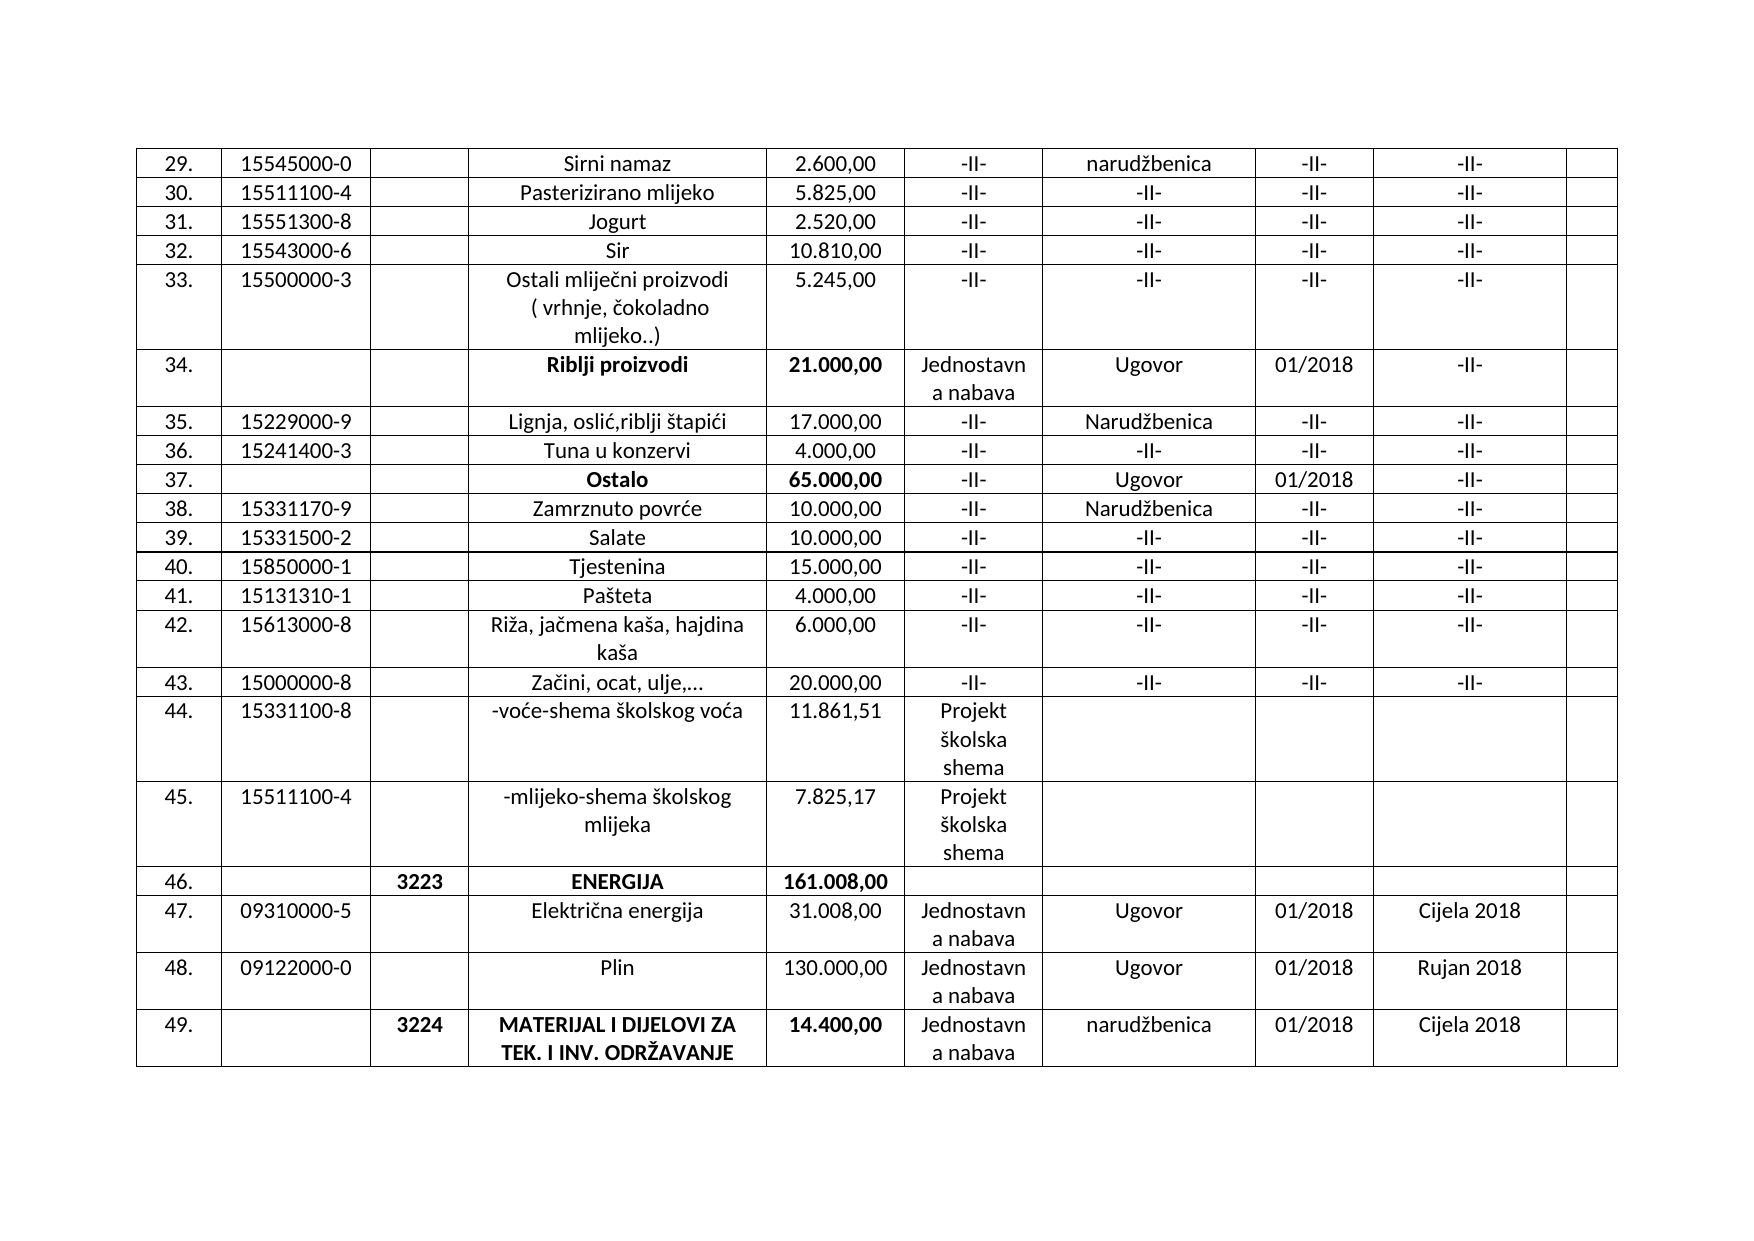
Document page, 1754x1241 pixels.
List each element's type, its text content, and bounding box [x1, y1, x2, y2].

table_cell -mlijeko-shema školskog mlijeka [469, 782, 766, 866]
table_cell 2.520,00 [767, 207, 904, 235]
table_cell [371, 697, 468, 781]
table_cell 15543000-6 [222, 236, 370, 264]
table_cell [1567, 207, 1617, 235]
table_cell Salate [469, 523, 766, 551]
table_cell -II- [1256, 178, 1373, 206]
table_cell 3224 [371, 1010, 468, 1066]
table_cell Pasterizirano mlijeko [469, 178, 766, 206]
table_cell [1567, 465, 1617, 493]
table_cell [1567, 407, 1617, 435]
table_cell [371, 611, 468, 667]
table_cell -II- [1374, 611, 1566, 667]
table_cell 01/2018 [1256, 953, 1373, 1009]
table_cell Rujan 2018 [1374, 953, 1566, 1009]
table_cell -II- [1043, 265, 1255, 349]
table_cell -II- [1043, 523, 1255, 551]
table_cell 15545000-0 [222, 149, 370, 177]
table_cell 15511100-4 [222, 178, 370, 206]
table_cell -II- [1374, 236, 1566, 264]
table_cell Ugovor [1043, 896, 1255, 952]
table_cell 4.000,00 [767, 581, 904, 609]
table_cell Jogurt [469, 207, 766, 235]
table_cell 15331170-9 [222, 494, 370, 522]
table_cell [1567, 697, 1617, 781]
table_cell 46. [137, 867, 221, 895]
table_cell 15229000-9 [222, 407, 370, 435]
table_cell Ostali mliječni proizvodi ( vrhnje, čokoladno mlijeko..) [469, 265, 766, 349]
table_cell [371, 553, 468, 580]
table_cell [371, 207, 468, 235]
table_cell [371, 178, 468, 206]
table_cell [371, 350, 468, 406]
table_cell 15.000,00 [767, 553, 904, 580]
table_cell 47. [137, 896, 221, 952]
table_cell Plin [469, 953, 766, 1009]
table_cell [1567, 896, 1617, 952]
table_cell 42. [137, 611, 221, 667]
table_cell Jednostavna nabava [905, 1010, 1042, 1066]
table_cell [1567, 149, 1617, 177]
table_cell 36. [137, 436, 221, 464]
table_cell -II- [905, 149, 1042, 177]
table_cell Narudžbenica [1043, 407, 1255, 435]
table_cell 15551300-8 [222, 207, 370, 235]
table_cell -II- [1043, 236, 1255, 264]
table_cell -II- [1256, 149, 1373, 177]
table_cell -II- [1043, 178, 1255, 206]
table_cell -II- [1043, 611, 1255, 667]
table_cell 5.245,00 [767, 265, 904, 349]
table_cell [371, 523, 468, 551]
table_cell [1567, 494, 1617, 522]
table_cell 31.008,00 [767, 896, 904, 952]
table_cell Projekt školska shema [905, 697, 1042, 781]
table_cell Jednostavna nabava [905, 350, 1042, 406]
table_cell -II- [905, 581, 1042, 609]
table_cell MATERIJAL I DIJELOVI ZA TEK. I INV. ODRŽAVANJE [469, 1010, 766, 1066]
table_cell [1374, 867, 1566, 895]
table_cell -II- [905, 207, 1042, 235]
table_cell Začini, ocat, ulje,… [469, 668, 766, 696]
table_cell -II- [1374, 523, 1566, 551]
table_cell 38. [137, 494, 221, 522]
table_cell Lignja, oslić,riblji štapići [469, 407, 766, 435]
table_cell Električna energija [469, 896, 766, 952]
table_cell -II- [905, 265, 1042, 349]
table_cell Jednostavna nabava [905, 896, 1042, 952]
table_cell 35. [137, 407, 221, 435]
table_cell 5.825,00 [767, 178, 904, 206]
table_cell [371, 265, 468, 349]
table_cell [1567, 553, 1617, 580]
table_cell -II- [1256, 668, 1373, 696]
table_cell [371, 236, 468, 264]
table_cell Tjestenina [469, 553, 766, 580]
table_cell -II- [1374, 436, 1566, 464]
table_cell [371, 149, 468, 177]
table_cell -II- [1374, 494, 1566, 522]
table_cell 39. [137, 523, 221, 551]
table_cell -II- [1374, 265, 1566, 349]
table_cell [371, 581, 468, 609]
table_cell 17.000,00 [767, 407, 904, 435]
table_cell 29. [137, 149, 221, 177]
table_cell [222, 867, 370, 895]
table_cell Narudžbenica [1043, 494, 1255, 522]
table_cell -II- [1374, 350, 1566, 406]
table_cell 65.000,00 [767, 465, 904, 493]
table_cell 6.000,00 [767, 611, 904, 667]
table_cell 7.825,17 [767, 782, 904, 866]
table_cell [371, 953, 468, 1009]
table_cell Sirni namaz [469, 149, 766, 177]
table_cell [1374, 782, 1566, 866]
table_cell Zamrznuto povrće [469, 494, 766, 522]
table_cell Cijela 2018 [1374, 896, 1566, 952]
table_cell 15000000-8 [222, 668, 370, 696]
table_cell 30. [137, 178, 221, 206]
table_cell [1256, 697, 1373, 781]
table_cell 10.810,00 [767, 236, 904, 264]
table_cell 40. [137, 553, 221, 580]
table_cell 43. [137, 668, 221, 696]
table_cell 2.600,00 [767, 149, 904, 177]
table_cell [1567, 1010, 1617, 1066]
table_cell Cijela 2018 [1374, 1010, 1566, 1066]
table_cell 130.000,00 [767, 953, 904, 1009]
table_cell [1567, 953, 1617, 1009]
table_cell -II- [1043, 668, 1255, 696]
table_cell 09122000-0 [222, 953, 370, 1009]
table_cell 3223 [371, 867, 468, 895]
table_cell [1256, 782, 1373, 866]
table_cell 21.000,00 [767, 350, 904, 406]
table_cell 4.000,00 [767, 436, 904, 464]
table_cell [371, 436, 468, 464]
table_cell -II- [905, 465, 1042, 493]
table_cell [1567, 867, 1617, 895]
table_cell 37. [137, 465, 221, 493]
table_cell [371, 896, 468, 952]
table_cell -II- [1374, 581, 1566, 609]
table_cell 15131310-1 [222, 581, 370, 609]
table_cell -II- [1256, 407, 1373, 435]
table_cell [371, 494, 468, 522]
table_cell -II- [1256, 265, 1373, 349]
table_cell Projekt školska shema [905, 782, 1042, 866]
table_cell 15613000-8 [222, 611, 370, 667]
table_cell 45. [137, 782, 221, 866]
table_cell 48. [137, 953, 221, 1009]
table_cell 01/2018 [1256, 896, 1373, 952]
table_cell 01/2018 [1256, 1010, 1373, 1066]
table_cell 14.400,00 [767, 1010, 904, 1066]
table_cell Sir [469, 236, 766, 264]
table_cell [222, 350, 370, 406]
table_cell -II- [905, 611, 1042, 667]
table_cell [1043, 697, 1255, 781]
table_cell Tuna u konzervi [469, 436, 766, 464]
table_cell 15241400-3 [222, 436, 370, 464]
table_cell -II- [1256, 207, 1373, 235]
table_cell -II- [1374, 465, 1566, 493]
table_cell 44. [137, 697, 221, 781]
table_cell 33. [137, 265, 221, 349]
table_cell -II- [1374, 668, 1566, 696]
table_cell 01/2018 [1256, 465, 1373, 493]
table_cell Ugovor [1043, 465, 1255, 493]
table_cell -II- [905, 668, 1042, 696]
table_cell -II- [1043, 436, 1255, 464]
table_cell 15511100-4 [222, 782, 370, 866]
table_cell -II- [905, 436, 1042, 464]
table_cell 32. [137, 236, 221, 264]
table_cell [1567, 523, 1617, 551]
table_cell 10.000,00 [767, 523, 904, 551]
table_cell 31. [137, 207, 221, 235]
table_cell -voće-shema školskog voća [469, 697, 766, 781]
table_cell -II- [1256, 581, 1373, 609]
table_cell -II- [1256, 553, 1373, 580]
table_cell -II- [1256, 611, 1373, 667]
table_cell Ostalo [469, 465, 766, 493]
table_cell 15331100-8 [222, 697, 370, 781]
table_cell [1567, 611, 1617, 667]
table_cell -II- [1256, 523, 1373, 551]
table_cell [1374, 697, 1566, 781]
table_cell -II- [1043, 581, 1255, 609]
table_cell [1567, 668, 1617, 696]
table_cell 34. [137, 350, 221, 406]
table_cell 49. [137, 1010, 221, 1066]
table_cell 15331500-2 [222, 523, 370, 551]
table_cell 15850000-1 [222, 553, 370, 580]
table_cell 15500000-3 [222, 265, 370, 349]
table_cell [1567, 782, 1617, 866]
table_cell [1043, 867, 1255, 895]
table_cell [371, 465, 468, 493]
table_cell 09310000-5 [222, 896, 370, 952]
table_cell Pašteta [469, 581, 766, 609]
table_cell 20.000,00 [767, 668, 904, 696]
table_cell [1567, 236, 1617, 264]
table_cell ENERGIJA [469, 867, 766, 895]
table_cell 41. [137, 581, 221, 609]
table_cell [1567, 178, 1617, 206]
table_cell [1567, 265, 1617, 349]
table_cell [222, 465, 370, 493]
table_cell 10.000,00 [767, 494, 904, 522]
table_cell [1567, 436, 1617, 464]
table_cell [371, 407, 468, 435]
table_cell narudžbenica [1043, 149, 1255, 177]
table_cell -II- [1374, 178, 1566, 206]
table_cell -II- [1043, 553, 1255, 580]
table_cell -II- [905, 523, 1042, 551]
table_cell -II- [1374, 553, 1566, 580]
table_cell -II- [1374, 149, 1566, 177]
table_cell -II- [1256, 236, 1373, 264]
table_cell -II- [905, 236, 1042, 264]
table_cell narudžbenica [1043, 1010, 1255, 1066]
table_cell -II- [905, 494, 1042, 522]
table_cell Riža, jačmena kaša, hajdina kaša [469, 611, 766, 667]
table_cell Jednostavna nabava [905, 953, 1042, 1009]
table_cell Riblji proizvodi [469, 350, 766, 406]
table_cell -II- [905, 178, 1042, 206]
table_cell -II- [1043, 207, 1255, 235]
table_cell [1043, 782, 1255, 866]
table_cell [1567, 350, 1617, 406]
table_cell -II- [1256, 494, 1373, 522]
table_cell 11.861,51 [767, 697, 904, 781]
table_cell -II- [905, 553, 1042, 580]
table_cell -II- [1374, 407, 1566, 435]
table_cell -II- [905, 407, 1042, 435]
table_cell [1567, 581, 1617, 609]
table_cell [1256, 867, 1373, 895]
table_cell [371, 668, 468, 696]
table_cell [371, 782, 468, 866]
table_cell [222, 1010, 370, 1066]
table_cell 01/2018 [1256, 350, 1373, 406]
table_cell -II- [1256, 436, 1373, 464]
table_cell 161.008,00 [767, 867, 904, 895]
table_cell [905, 867, 1042, 895]
table_cell Ugovor [1043, 350, 1255, 406]
table_cell Ugovor [1043, 953, 1255, 1009]
table_cell -II- [1374, 207, 1566, 235]
